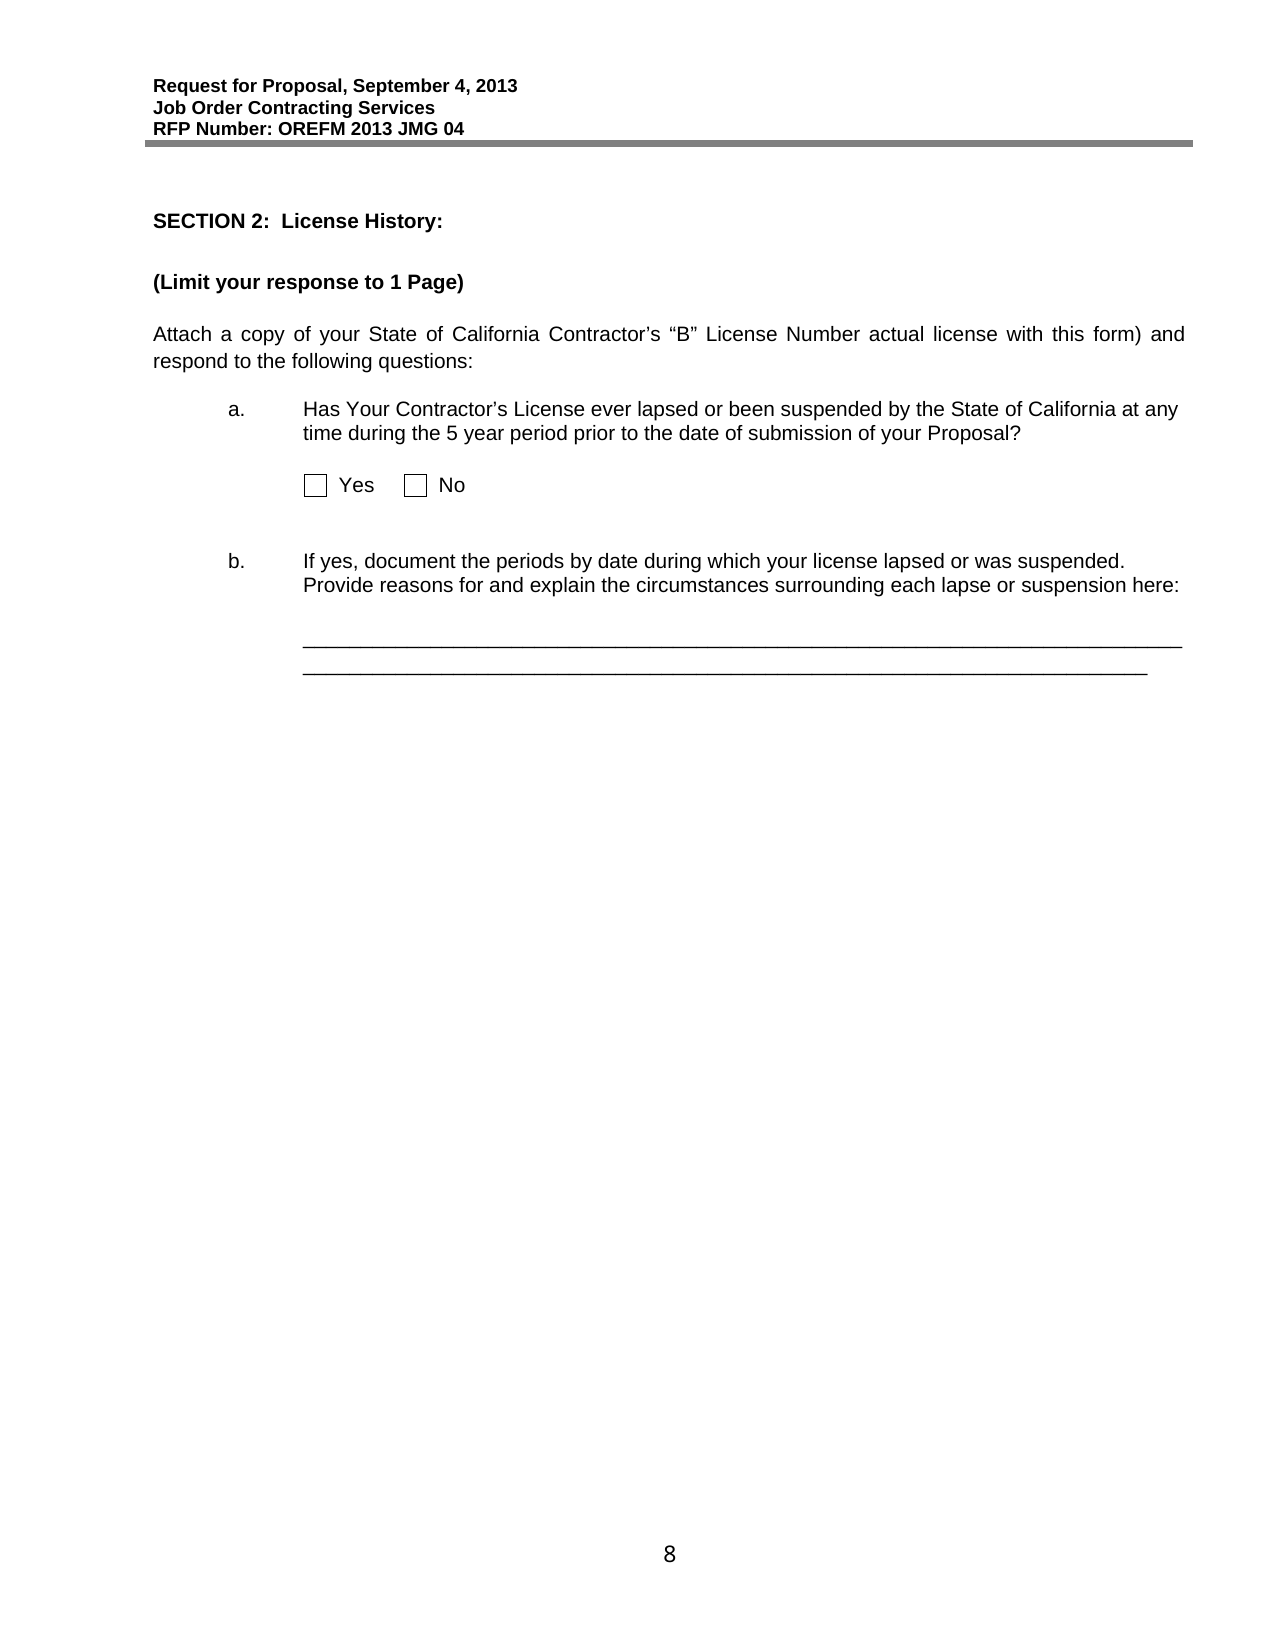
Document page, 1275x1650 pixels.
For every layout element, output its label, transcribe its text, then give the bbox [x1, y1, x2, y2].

text SECTION 2: License History: [153, 208, 1186, 232]
text _____________________________________________________________________________________________________________________________________________________ [303, 622, 1186, 676]
text (Limit your response to 1 Page) [153, 270, 1186, 294]
text a. Has Your Contractor’s License ever lapsed or been suspended by the State of California at any time during the 5 year period prior to the date of submission of your Proposal? [228, 397, 1186, 445]
text Attach a copy of your State of California Contractor’s “B” License Number actual license with this form) and respond to the following questions: [153, 319, 1186, 373]
text Yes No [303, 470, 1186, 497]
text b. If yes, document the periods by date during which your license lapsed or was suspended. Provide reasons for and explain the circumstances surrounding each lapse or suspension here: [228, 549, 1186, 597]
